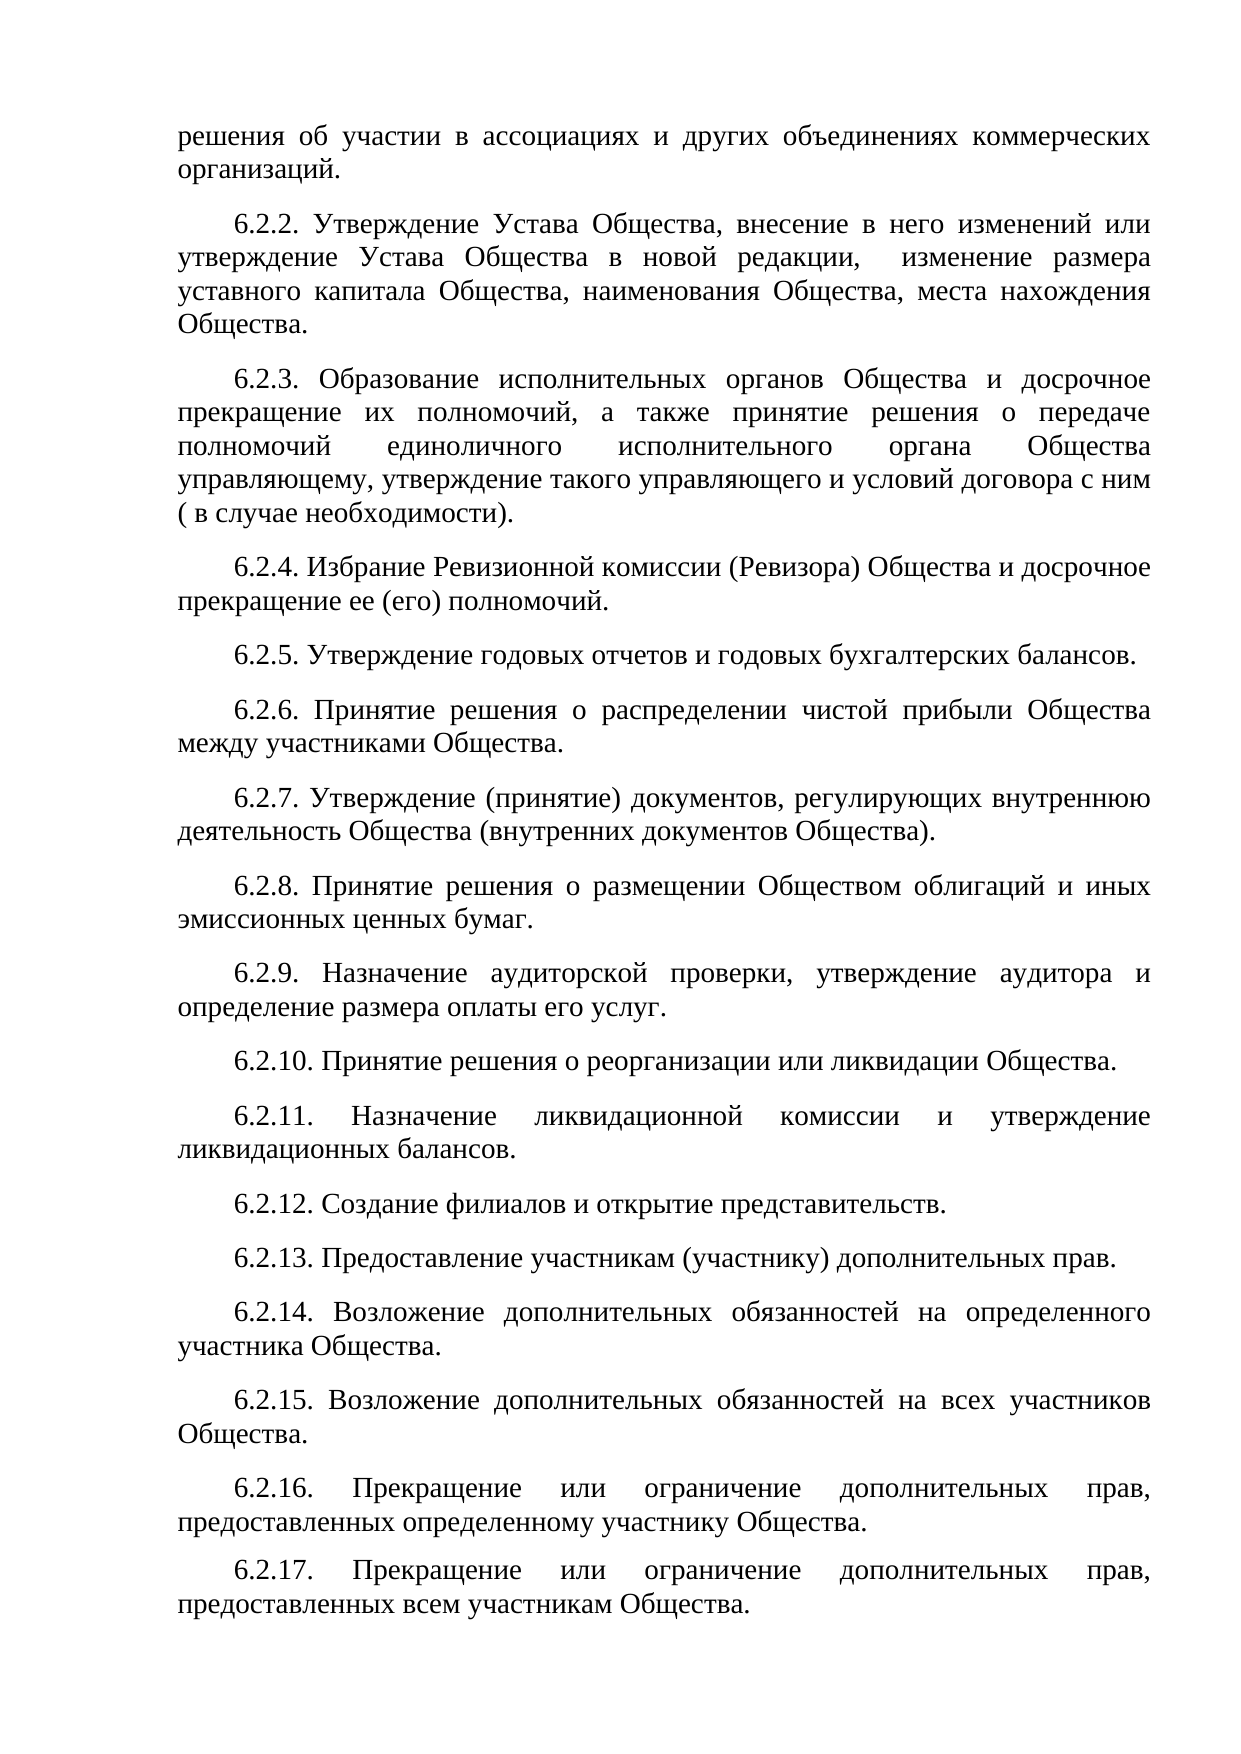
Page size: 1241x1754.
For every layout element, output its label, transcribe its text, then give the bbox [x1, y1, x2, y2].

text 6.2.15. Возложение дополнительных обязанностей на всех участников Общества. [177, 1382, 1152, 1449]
text 6.2.3. Образование исполнительных органов Общества и досрочное прекращение их полномочий, а также принятие решения о передаче полномочий единоличного исполнительного органа Общества управляющему, утверждение такого управляющего и условий договора с ним ( в случае необходимости). [177, 361, 1152, 529]
text 6.2.9. Назначение аудиторской проверки, утверждение аудитора и определение размера оплаты его услуг. [177, 956, 1152, 1023]
text 6.2.6. Принятие решения о распределении чистой прибыли Общества между участниками Общества. [177, 692, 1152, 759]
text 6.2.8. Принятие решения о размещении Обществом облигаций и иных эмиссионных ценных бумаг. [177, 868, 1152, 935]
text 6.2.16. Прекращение или ограничение дополнительных прав, предоставленных определенному участнику Общества. [177, 1470, 1152, 1537]
text 6.2.2. Утверждение Устава Общества, внесение в него изменений или утверждение Устава Общества в новой редакции, изменение размера уставного капитала Общества, наименования Общества, места нахождения Общества. [177, 206, 1152, 340]
text 6.2.14. Возложение дополнительных обязанностей на определенного участника Общества. [177, 1294, 1152, 1362]
text 6.2.13. Предоставление участникам (участнику) дополнительных прав. [177, 1240, 1152, 1274]
text 6.2.4. Избрание Ревизионной комиссии (Ревизора) Общества и досрочное прекращение ее (его) полномочий. [177, 549, 1152, 617]
text 6.2.10. Принятие решения о реорганизации или ликвидации Общества. [177, 1043, 1152, 1077]
text 6.2.11. Назначение ликвидационной комиссии и утверждение ликвидационных балансов. [177, 1098, 1152, 1165]
text 6.2.17. Прекращение или ограничение дополнительных прав, предоставленных всем участникам Общества. [177, 1552, 1152, 1619]
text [177, 118, 1152, 185]
text 6.2.12. Создание филиалов и открытие представительств. [177, 1186, 1152, 1219]
text 6.2.7. Утверждение (принятие) документов, регулирующих внутреннюю деятельность Общества (внутренних документов Общества). [177, 780, 1152, 847]
text 6.2.5. Утверждение годовых отчетов и годовых бухгалтерских балансов. [177, 637, 1152, 671]
